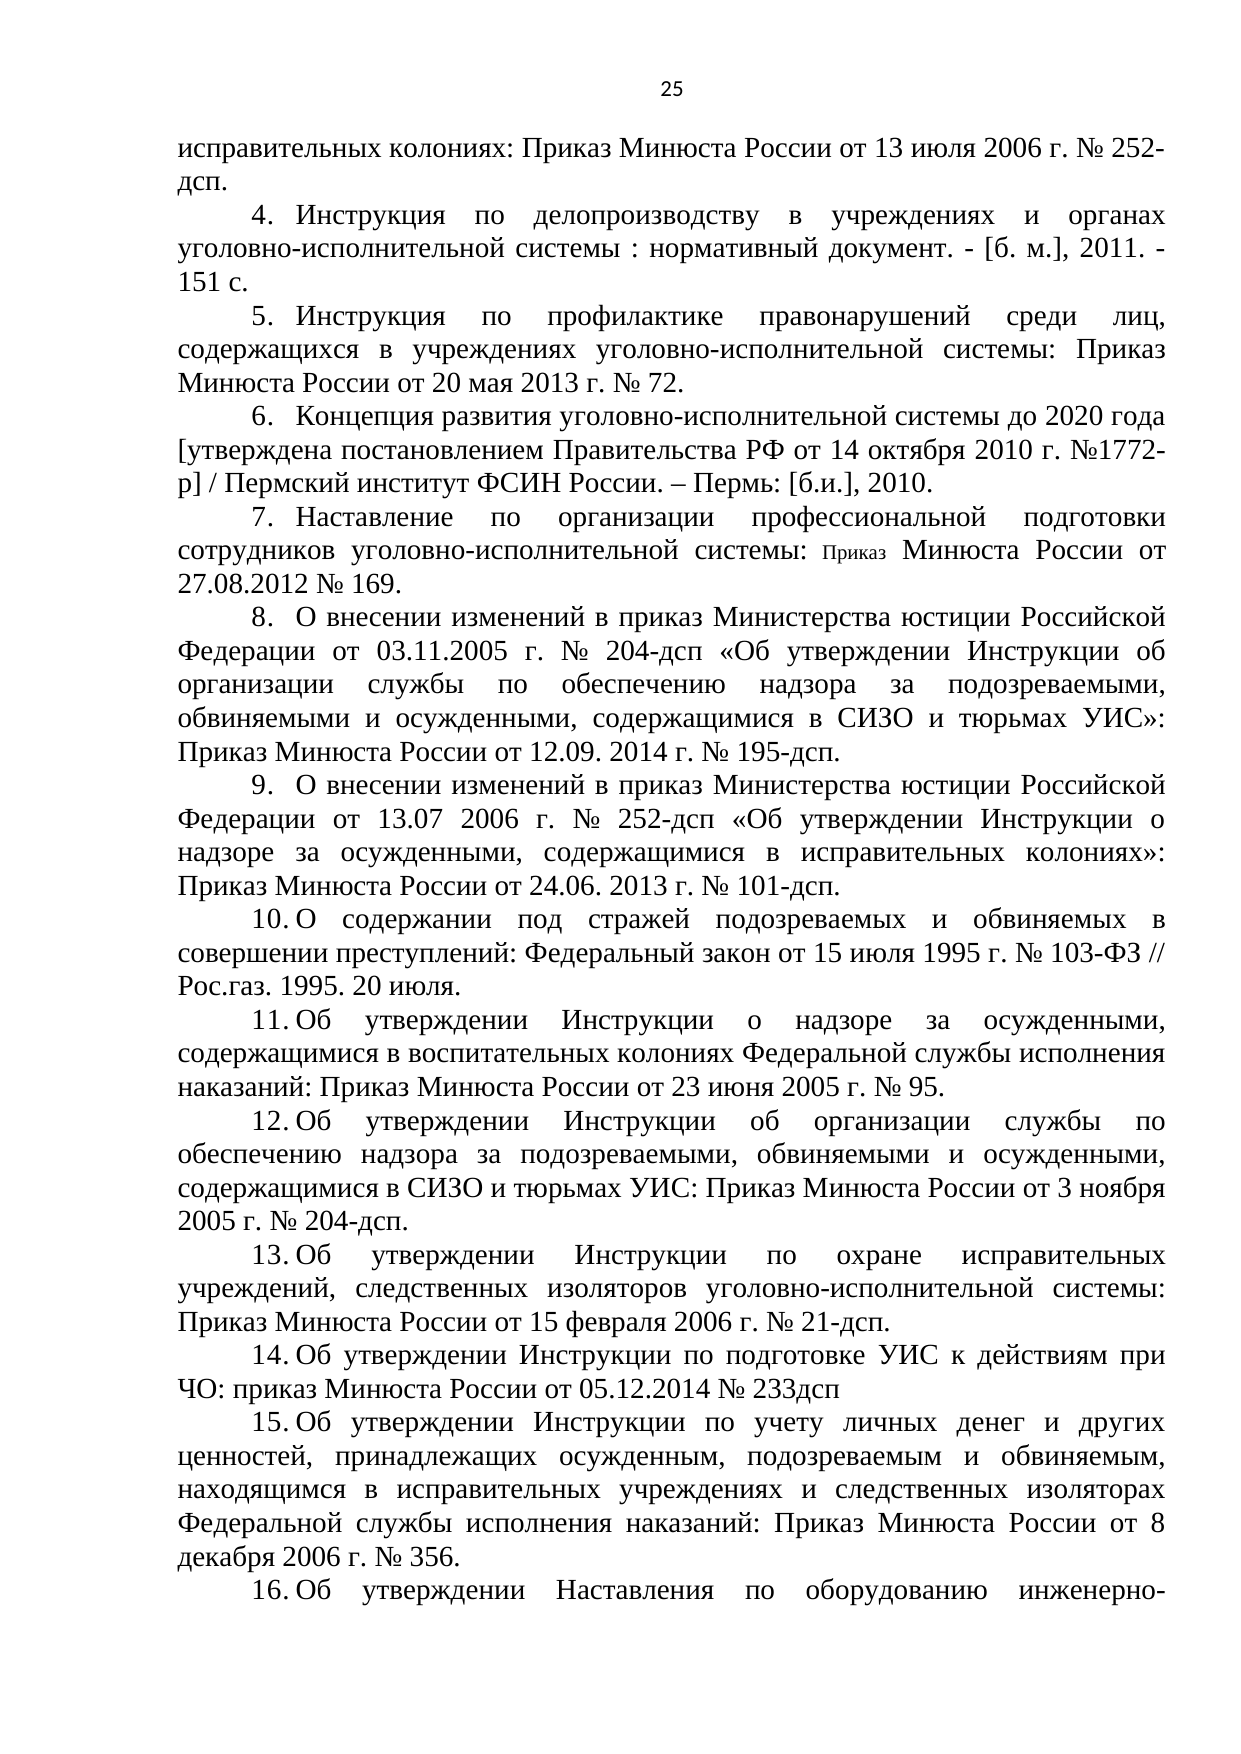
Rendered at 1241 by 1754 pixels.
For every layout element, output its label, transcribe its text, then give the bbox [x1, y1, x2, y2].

list Инструкция по профилактике правонарушений среди лиц, содержащихся в учреждениях уголовно-исполнительной системы: Приказ Минюста России от 20 мая 2013 г. № 72. [177, 298, 1166, 398]
list Об утверждении Инструкции по подготовке УИС к действиям при ЧО: приказ Минюста России от 05.12.2014 № 233дсп [177, 1337, 1166, 1404]
list Об утверждении Инструкции по охране исправительных учреждений, следственных изоляторов уголовно-исполнительной системы: Приказ Минюста России от 15 февраля 2006 г. № 21-дсп. [177, 1237, 1166, 1337]
list О содержании под стражей подозреваемых и обвиняемых в совершении преступлений: Федеральный закон от 15 июля 1995 г. № 103-ФЗ // Рос.газ. 1995. 20 июля. [177, 901, 1166, 1002]
list Об утверждении Инструкции об организации службы по обеспечению надзора за подозреваемыми, обвиняемыми и осужденными, содержащимися в СИЗО и тюрьмах УИС: Приказ Минюста России от 3 ноября 2005 г. № 204-дсп. [177, 1103, 1166, 1237]
list Об утверждении Инструкции по учету личных денег и других ценностей, принадлежащих осужденным, подозреваемым и обвиняемым, находящимся в исправительных учреждениях и следственных изоляторах Федеральной службы исполнения наказаний: Приказ Минюста России от 8 декабря 2006 г. № 356. [177, 1404, 1166, 1572]
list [177, 1572, 1166, 1606]
list О внесении изменений в приказ Министерства юстиции Российской Федерации от 03.11.2005 г. № 204-дсп «Об утверждении Инструкции об организации службы по обеспечению надзора за подозреваемыми, обвиняемыми и осужденными, содержащимися в СИЗО и тюрьмах УИС»: Приказ Минюста России от 12.09. 2014 г. № 195-дсп. [177, 599, 1166, 767]
list Наставление по организации профессиональной подготовки сотрудников уголовно-исполнительной системы: Приказ Минюста России от 27.08.2012 № 169. [177, 499, 1166, 599]
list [177, 130, 1166, 197]
list Об утверждении Инструкции о надзоре за осужденными, содержащимися в воспитательных колониях Федеральной службы исполнения наказаний: Приказ Минюста России от 23 июня 2005 г. № 95. [177, 1002, 1166, 1103]
list Инструкция по делопроизводству в учреждениях и органах уголовно-исполнительной системы : нормативный документ. - [б. м.], 2011. - 151 с. [177, 197, 1166, 298]
list Концепция развития уголовно-исполнительной системы до 2020 года [утверждена постановлением Правительства РФ от 14 октября 2010 г. №1772-р] / Пермский институт ФСИН России. – Пермь: [б.и.], 2010. [177, 398, 1166, 499]
list О внесении изменений в приказ Министерства юстиции Российской Федерации от 13.07 2006 г. № 252-дсп «Об утверждении Инструкции о надзоре за осужденными, содержащимися в исправительных колониях»: Приказ Минюста России от 24.06. 2013 г. № 101-дсп. [177, 767, 1166, 901]
